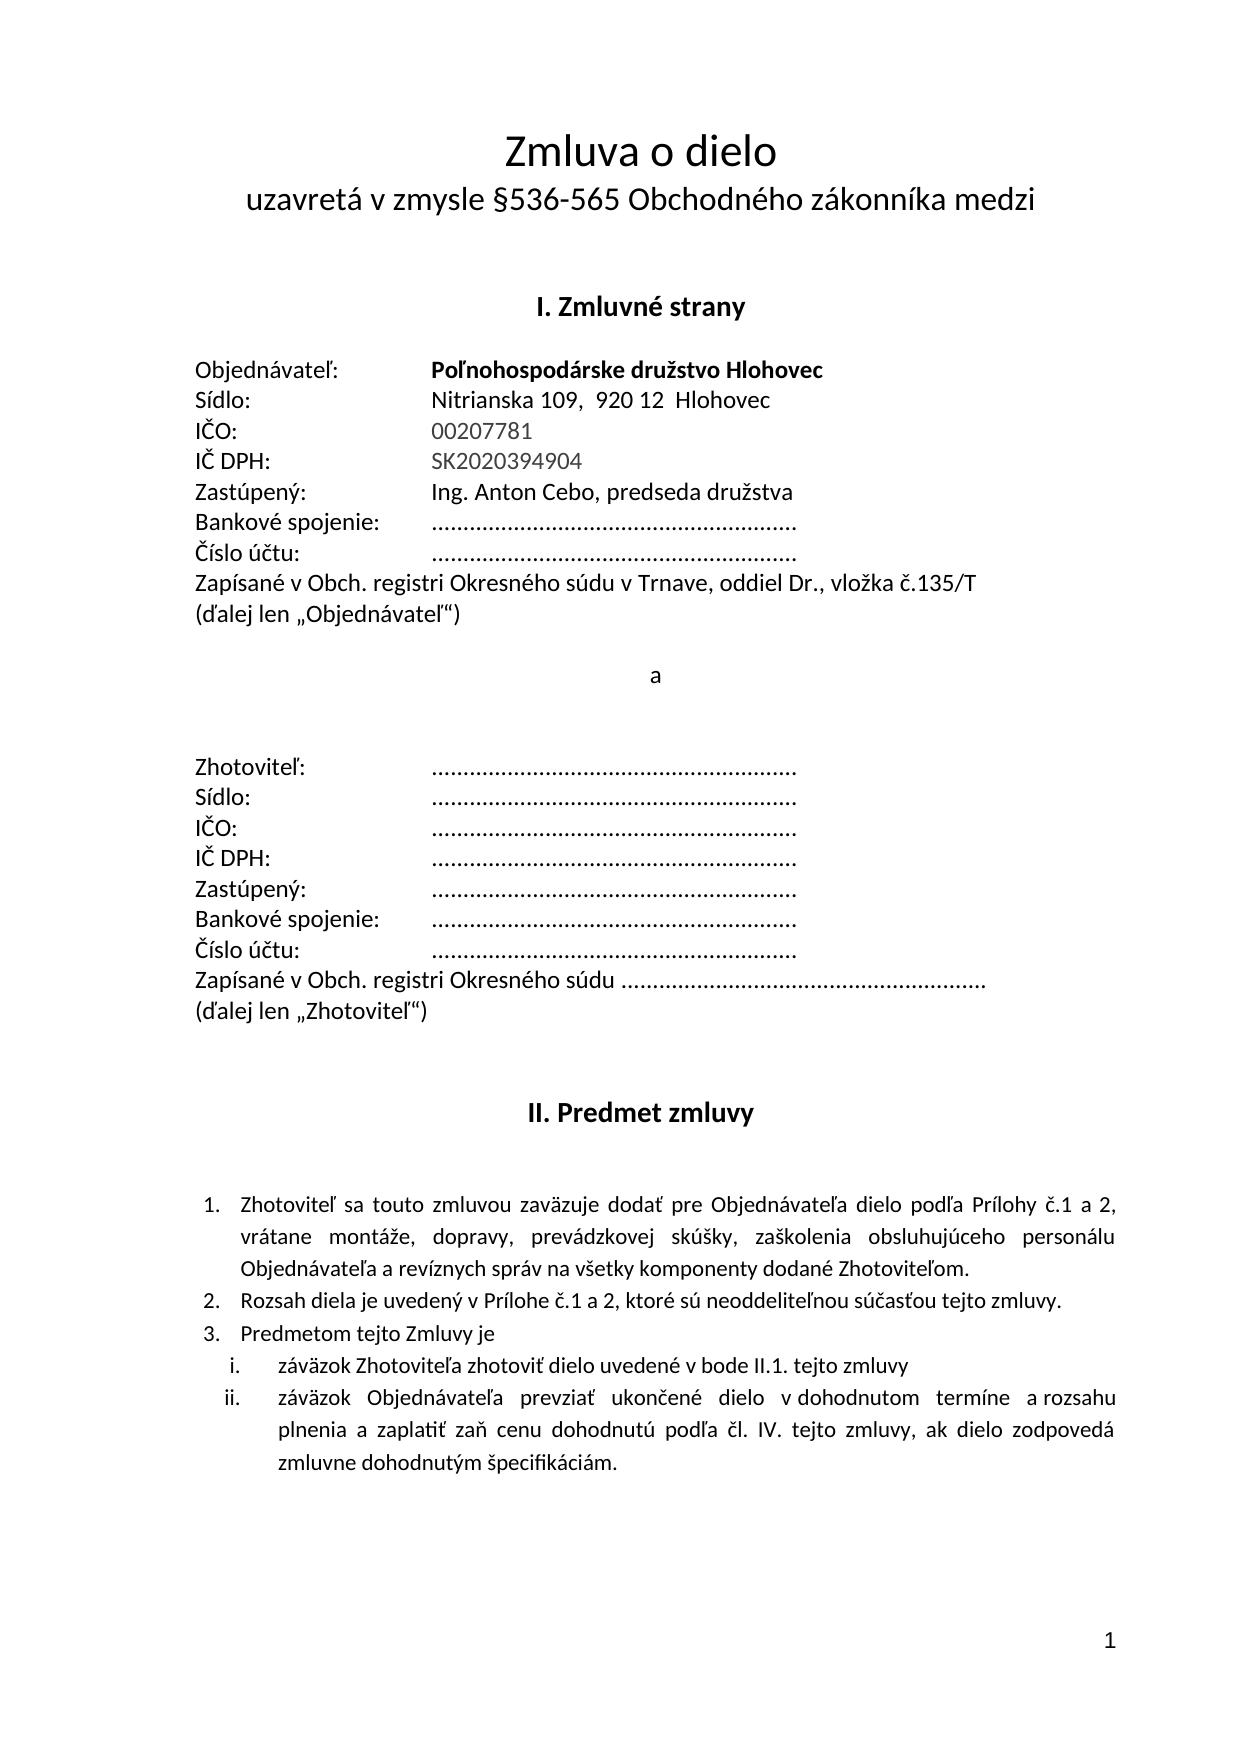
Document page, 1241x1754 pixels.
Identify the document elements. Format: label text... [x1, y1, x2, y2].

text Bankové spojenie: .......................................................... [165, 903, 1116, 934]
text Zapísané v Obch. registri Okresného súdu .......................................................... [165, 964, 1116, 995]
text Číslo účtu: .......................................................... [165, 934, 1116, 964]
text IČO: 00207781 [165, 415, 1116, 445]
text Zapísané v Obch. registri Okresného súdu v Trnave, oddiel Dr., vložka č.135/T [165, 567, 1116, 598]
text Bankové spojenie: .......................................................... [165, 506, 1116, 537]
list záväzok Objednávateľa prevziať ukončené dielo v dohodnutom termíne a rozsahu plnenia a zaplatiť zaň cenu dohodnutú podľa čl. IV. tejto zmluvy, ak dielo zodpovedá zmluvne dohodnutým špecifikáciám. [240, 1383, 1116, 1476]
text IČO: .......................................................... [165, 812, 1116, 842]
list Predmetom tejto Zmluvy je [203, 1319, 1116, 1347]
text IČ DPH: SK2020394904 [165, 445, 1116, 476]
list Rozsah diela je uvedený v Prílohe č.1 a 2, ktoré sú neoddeliteľnou súčasťou tejto zmluvy. [203, 1287, 1116, 1315]
title Zmluva o dielo [165, 122, 1116, 178]
text II. Predmet zmluvy [165, 1094, 1116, 1129]
text (ďalej len „Objednávateľ“) [165, 598, 1116, 628]
text Zastúpený: Ing. Anton Cebo, predseda družstva [165, 476, 1116, 506]
text Sídlo: Nitrianska 109, 920 12 Hlohovec [165, 384, 1116, 415]
text Sídlo: .......................................................... [165, 781, 1116, 812]
text (ďalej len „Zhotoviteľ“) [165, 995, 1116, 1025]
text Objednávateľ: Poľnohospodárske družstvo Hlohovec [165, 354, 1116, 384]
list záväzok Zhotoviteľa zhotoviť dielo uvedené v bode II.1. tejto zmluvy [240, 1351, 1116, 1379]
text IČ DPH: .......................................................... [165, 842, 1116, 873]
subtitle I. Zmluvné strany [165, 288, 1116, 323]
text a [165, 659, 1116, 689]
text Zastúpený: .......................................................... [165, 873, 1116, 903]
text Číslo účtu: .......................................................... [165, 537, 1116, 567]
text Zhotoviteľ: .......................................................... [165, 751, 1116, 781]
list Zhotoviteľ sa touto zmluvou zaväzuje dodať pre Objednávateľa dielo podľa Prílohy č.1 a 2, vrátane montáže, dopravy, prevádzkovej skúšky, zaškolenia obsluhujúceho personálu Objednávateľa a revíznych správ na všetky komponenty dodané Zhotoviteľom. [203, 1190, 1116, 1282]
title uzavretá v zmysle §536-565 Obchodného zákonníka medzi [165, 178, 1116, 219]
